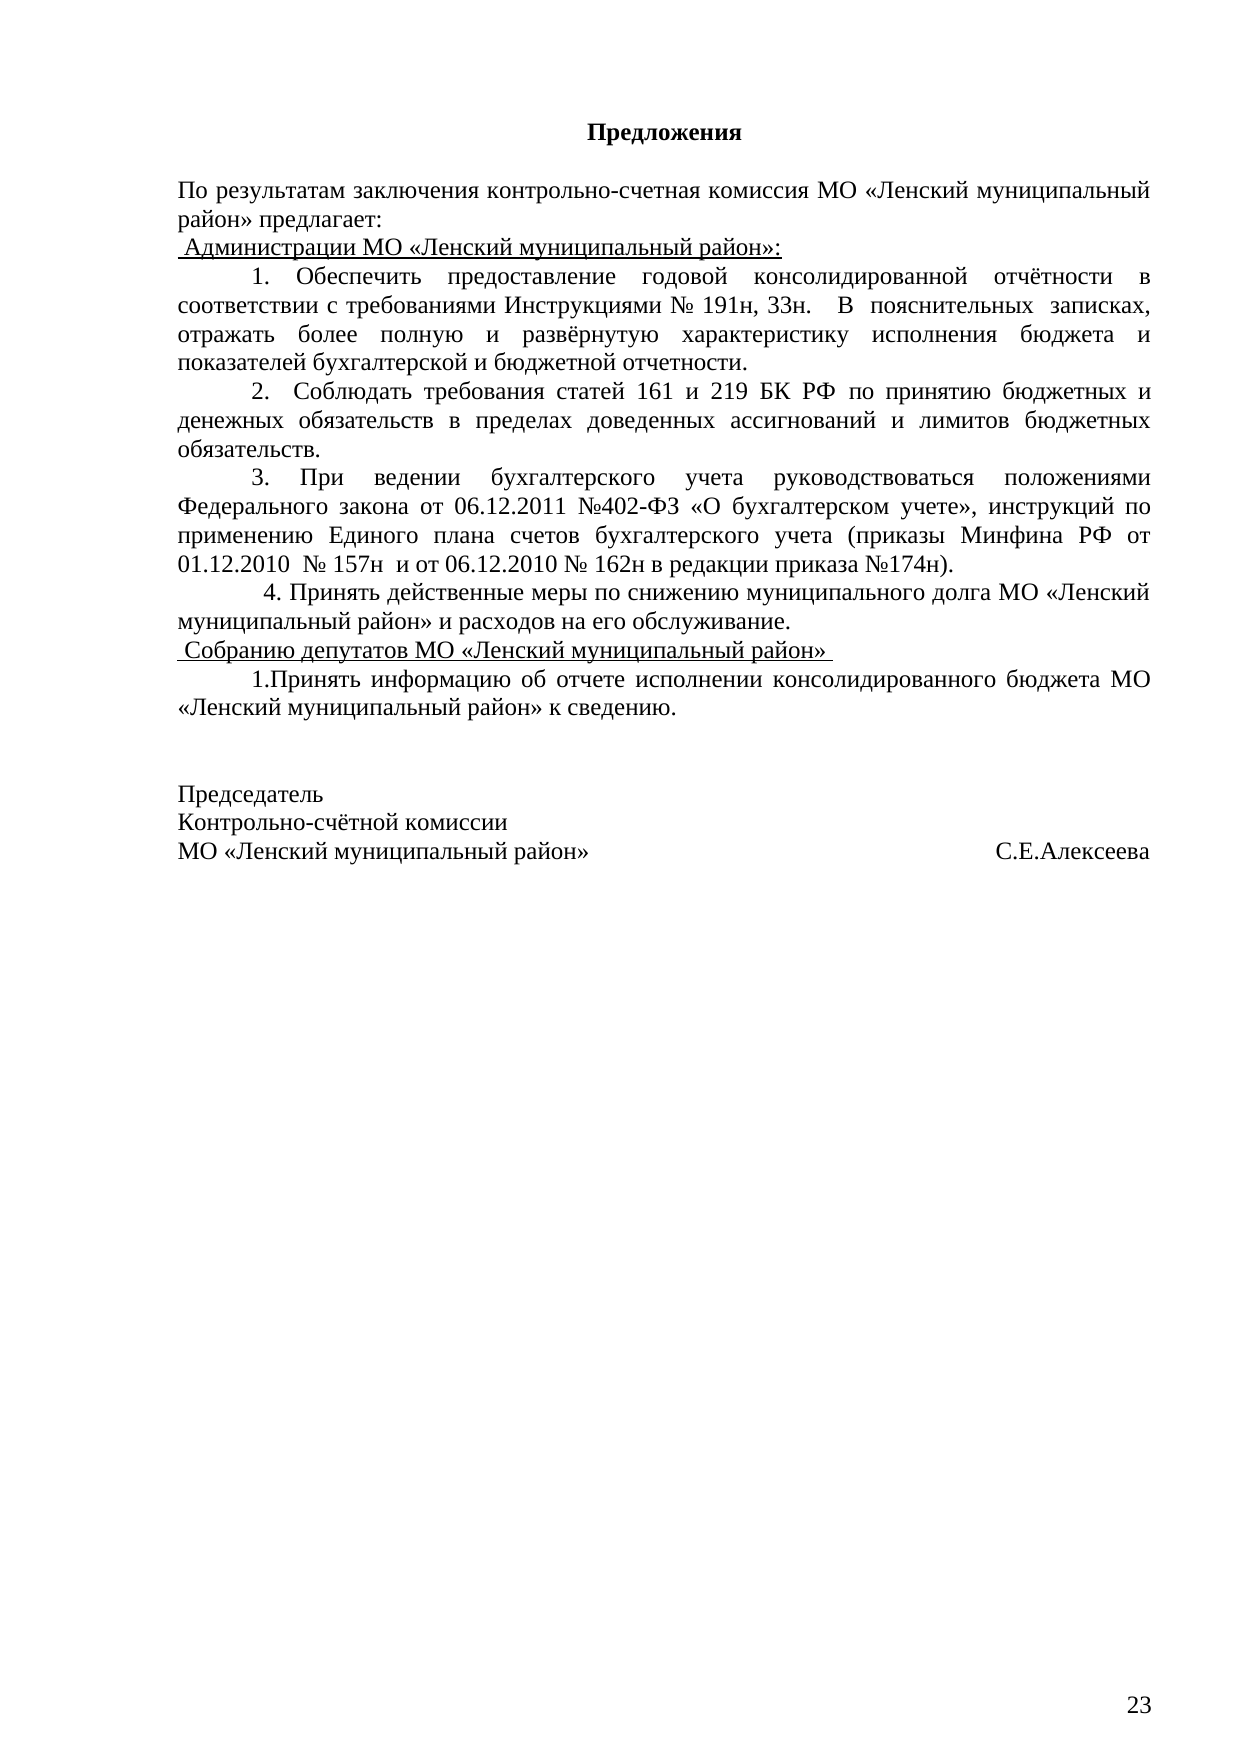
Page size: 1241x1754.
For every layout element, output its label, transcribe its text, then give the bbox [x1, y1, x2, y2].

text Контрольно-счётной комиссии [177, 807, 1152, 836]
text 2. Соблюдать требования статей 161 и 219 БК РФ по принятию бюджетных и денежных обязательств в пределах доведенных ассигнований и лимитов бюджетных обязательств. [177, 376, 1152, 462]
text 1. Обеспечить предоставление годовой консолидированной отчётности в соответствии с требованиями Инструкциями № 191н, 33н. В пояснительных записках, отражать более полную и развёрнутую характеристику исполнения бюджета и показателей бухгалтерской и бюджетной отчетности. [177, 261, 1152, 376]
text МО «Ленский муниципальный район» С.Е.Алексеева [177, 836, 1152, 865]
text 3. При ведении бухгалтерского учета руководствоваться положениями Федерального закона от 06.12.2011 №402-ФЗ «О бухгалтерском учете», инструкций по применению Единого плана счетов бухгалтерского учета (приказы Минфина РФ от 01.12.2010 № 157н и от 06.12.2010 № 162н в редакции приказа №174н). [177, 462, 1152, 577]
list Собранию депутатов МО «Ленский муниципальный район» [177, 635, 1152, 664]
text По результатам заключения контрольно-счетная комиссия МО «Ленский муниципальный район» предлагает: [177, 175, 1152, 232]
list 1.Принять информацию об отчете исполнении консолидированного бюджета МО «Ленский муниципальный район» к сведению. [177, 664, 1152, 721]
text Председатель [177, 779, 1152, 807]
text Администрации МО «Ленский муниципальный район»: [177, 232, 1152, 261]
list 4. Принять действенные меры по снижению муниципального долга МО «Ленский муниципальный район» и расходов на его обслуживание. [177, 577, 1152, 635]
text Предложения [177, 117, 1152, 146]
